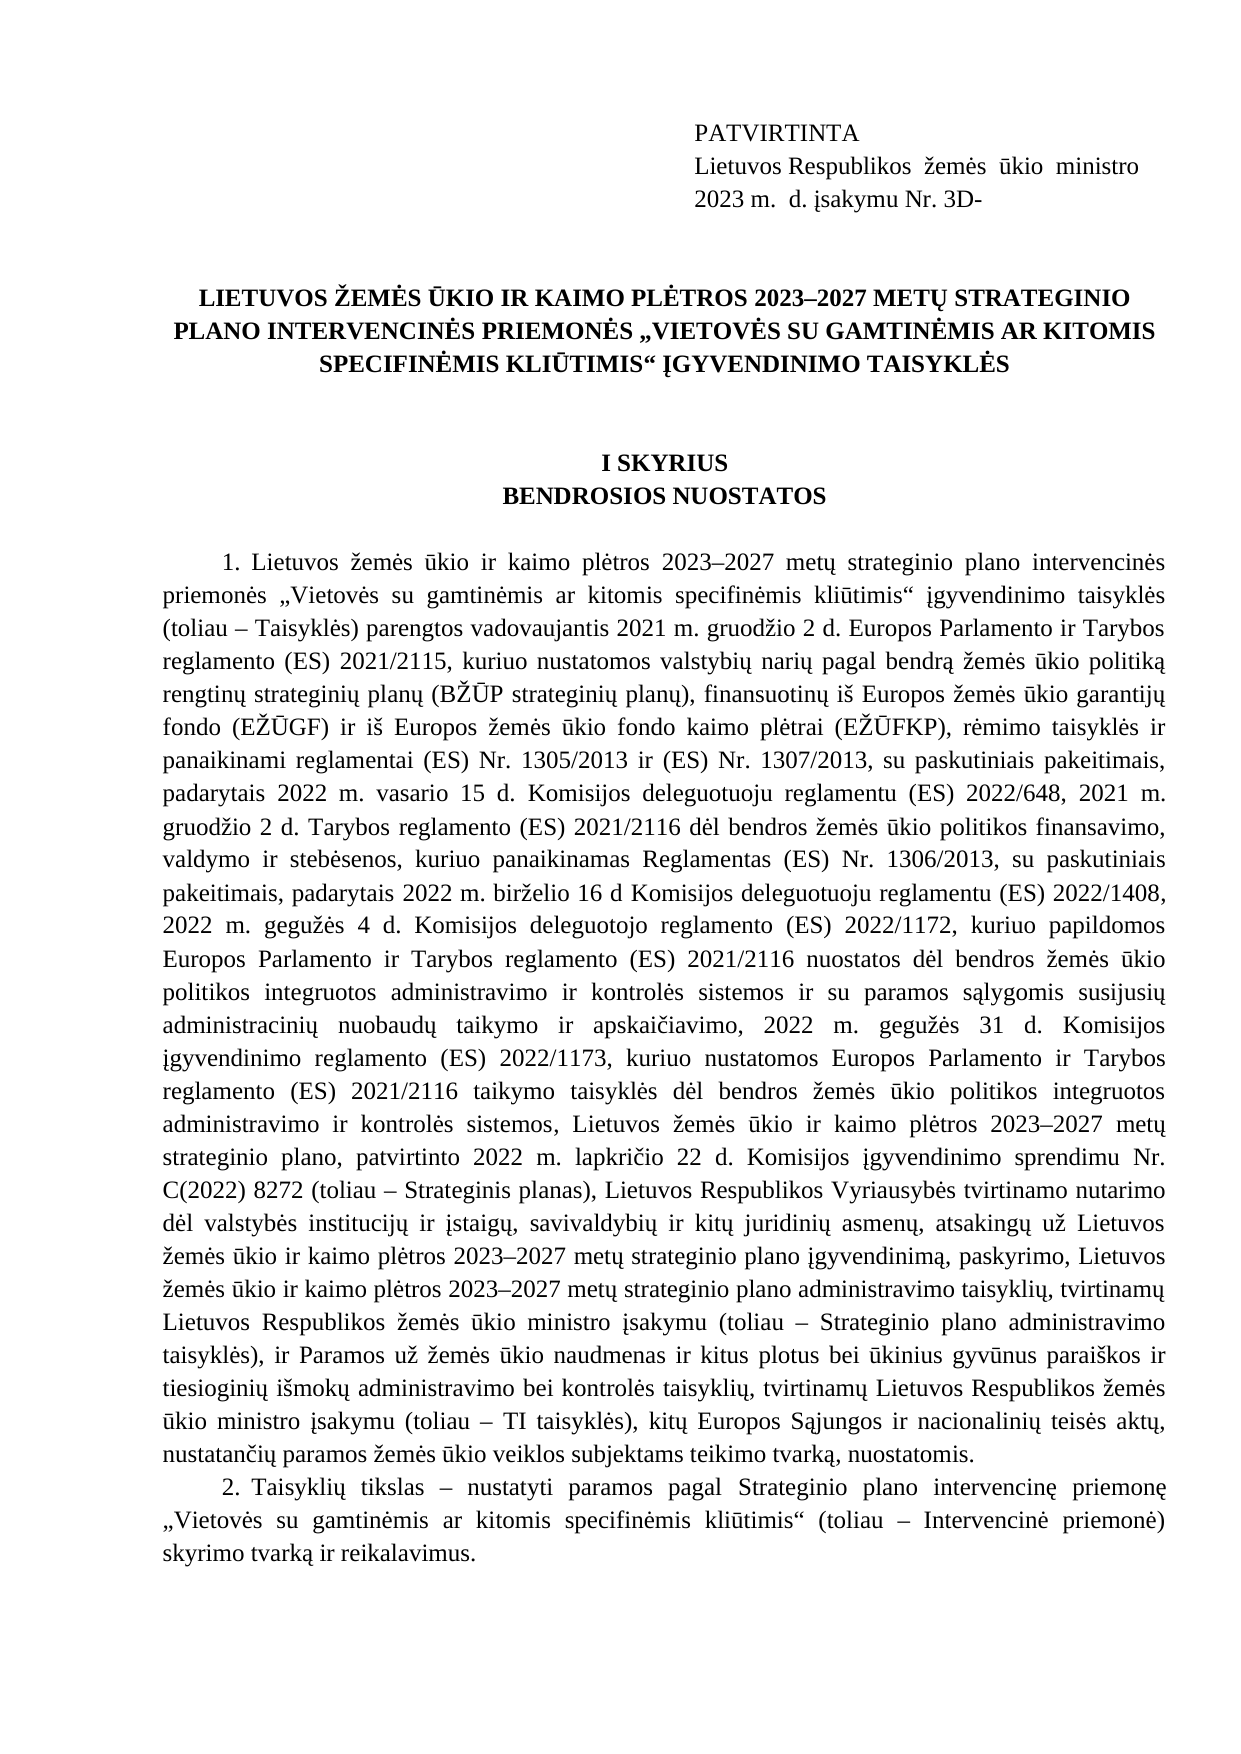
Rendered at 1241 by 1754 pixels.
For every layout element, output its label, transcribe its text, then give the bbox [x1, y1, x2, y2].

text Lietuvos Respublikos žemės ūkio ministro [162, 151, 1166, 180]
text I SKYRIUS [162, 448, 1166, 477]
text PATVIRTINTA [162, 118, 1166, 147]
list Lietuvos žemės ūkio ir kaimo plėtros 2023–2027 metų strateginio plano intervencinės priemonės „Vietovės su gamtinėmis ar kitomis specifinėmis kliūtimis“ įgyvendinimo taisyklės (toliau – Taisyklės) parengtos vadovaujantis 2021 m. gruodžio 2 d. Europos Parlamento ir Tarybos reglamento (ES) 2021/2115, kuriuo nustatomos valstybių narių pagal bendrą žemės ūkio politiką rengtinų strateginių planų (BŽŪP strateginių planų), finansuotinų iš Europos žemės ūkio garantijų fondo (EŽŪGF) ir iš Europos žemės ūkio fondo kaimo plėtrai (EŽŪFKP), rėmimo taisyklės ir panaikinami reglamentai (ES) Nr. 1305/2013 ir (ES) Nr. 1307/2013, su paskutiniais pakeitimais, padarytais 2022 m. vasario 15 d. Komisijos deleguotuoju reglamentu (ES) 2022/648, 2021 m. gruodžio 2 d. Tarybos reglamento (ES) 2021/2116 dėl bendros žemės ūkio politikos finansavimo, valdymo ir stebėsenos, kuriuo panaikinamas Reglamentas (ES) Nr. 1306/2013, su paskutiniais pakeitimais, padarytais 2022 m. birželio 16 d Komisijos deleguotuoju reglamentu (ES) 2022/1408, 2022 m. gegužės 4 d. Komisijos deleguotojo reglamento (ES) 2022/1172, kuriuo papildomos Europos Parlamento ir Tarybos reglamento (ES) 2021/2116 nuostatos dėl bendros žemės ūkio politikos integruotos administravimo ir kontrolės sistemos ir su paramos sąlygomis susijusių administracinių nuobaudų taikymo ir apskaičiavimo, 2022 m. gegužės 31 d. Komisijos įgyvendinimo reglamento (ES) 2022/1173, kuriuo nustatomos Europos Parlamento ir Tarybos reglamento (ES) 2021/2116 taikymo taisyklės dėl bendros žemės ūkio politikos integruotos administravimo ir kontrolės sistemos, Lietuvos žemės ūkio ir kaimo plėtros 2023–2027 metų strateginio plano, patvirtinto 2022 m. lapkričio 22 d. Komisijos įgyvendinimo sprendimu Nr. C(2022) 8272 (toliau – Strateginis planas), Lietuvos Respublikos Vyriausybės tvirtinamo nutarimo dėl valstybės institucijų ir įstaigų, savivaldybių ir kitų juridinių asmenų, atsakingų už Lietuvos žemės ūkio ir kaimo plėtros 2023–2027 metų strateginio plano įgyvendinimą, paskyrimo, Lietuvos žemės ūkio ir kaimo plėtros 2023–2027 metų strateginio plano administravimo taisyklių, tvirtinamų Lietuvos Respublikos žemės ūkio ministro įsakymu (toliau – Strateginio plano administravimo taisyklės), ir Paramos už žemės ūkio naudmenas ir kitus plotus bei ūkinius gyvūnus paraiškos ir tiesioginių išmokų administravimo bei kontrolės taisyklių, tvirtinamų Lietuvos Respublikos žemės ūkio ministro įsakymu (toliau – TI taisyklės), kitų Europos Sąjungos ir nacionalinių teisės aktų, nustatančių paramos žemės ūkio veiklos subjektams teikimo tvarką, nuostatomis. [162, 547, 1166, 1468]
text LIETUVOS ŽEMĖS ŪKIO IR Kaimo plėtros 2023–2027 mETŲ STRATEGINIO PLANO INTERVENCINĖS priemoNĖS „VIETOVĖS SU GAMTINĖMIS AR KITOMIS SPECIFINĖMIS KLIŪTIMIS“ ĮGYVENDINIMO taisyklės [162, 283, 1166, 378]
text BENDROSIOS NUOSTATOS [162, 481, 1166, 510]
text 2023 m. d. įsakymu Nr. 3D- [162, 184, 1166, 213]
list Taisyklių tikslas – nustatyti paramos pagal Strateginio plano intervencinę priemonę „Vietovės su gamtinėmis ar kitomis specifinėmis kliūtimis“ (toliau – Intervencinė priemonė) skyrimo tvarką ir reikalavimus. [162, 1472, 1166, 1567]
